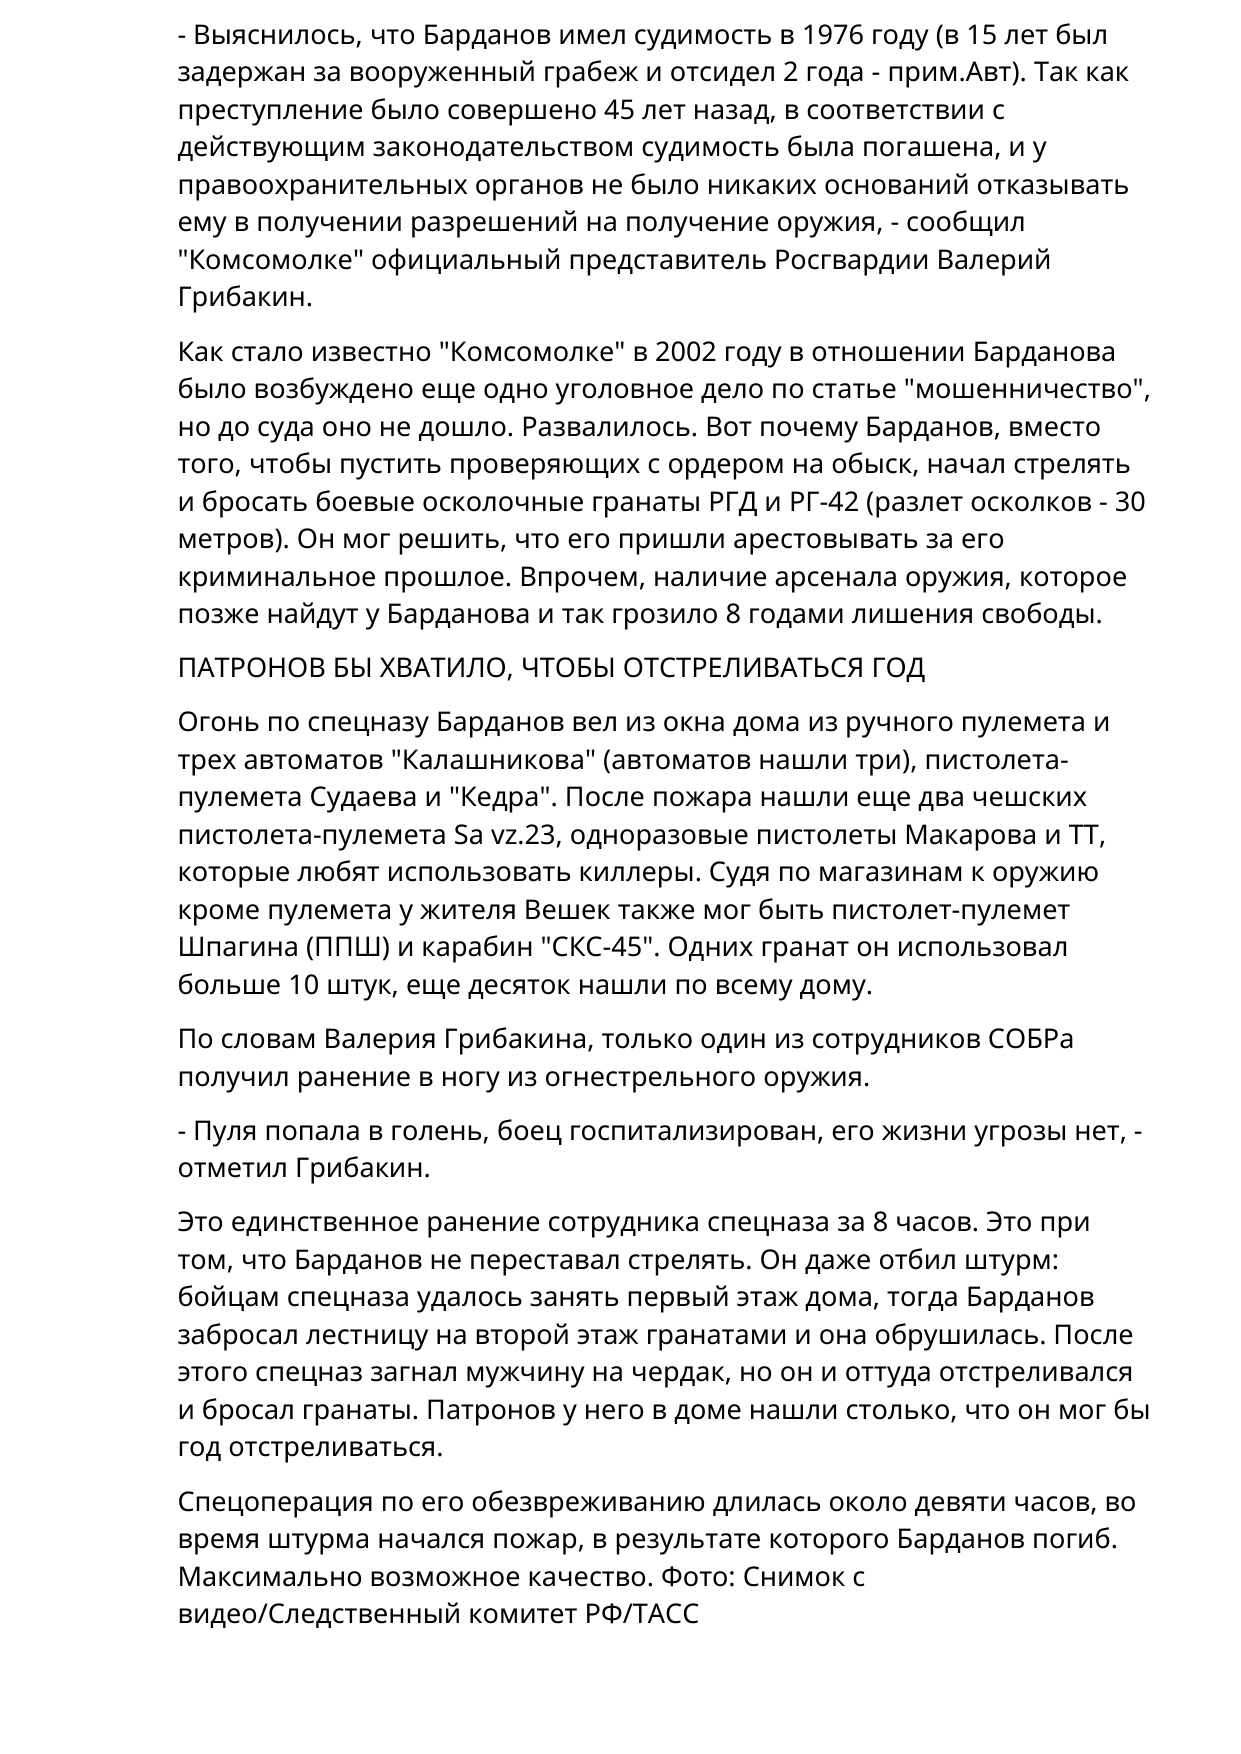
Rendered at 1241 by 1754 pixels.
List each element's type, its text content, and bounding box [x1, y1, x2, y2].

text ПАТРОНОВ БЫ ХВАТИЛО, ЧТОБЫ ОТСТРЕЛИВАТЬСЯ ГОД [177, 648, 1152, 686]
text По словам Валерия Грибакина, только один из сотрудников СОБРа получил ранение в ногу из огнестрельного оружия. [177, 1019, 1152, 1094]
text - Выяснилось, что Барданов имел судимость в 1976 году (в 15 лет был задержан за вооруженный грабеж и отсидел 2 года - прим.Авт). Так как преступление было совершено 45 лет назад, в соответствии с действующим законодательством судимость была погашена, и у правоохранительных органов не было никаких оснований отказывать ему в получении разрешений на получение оружия, - сообщил "Комсомолке" официальный представитель Росгвардии Валерий Грибакин. [177, 15, 1152, 315]
text Это единственное ранение сотрудника спецназа за 8 часов. Это при том, что Барданов не переставал стрелять. Он даже отбил штурм: бойцам спецназа удалось занять первый этаж дома, тогда Барданов забросал лестницу на второй этаж гранатами и она обрушилась. После этого спецназ загнал мужчину на чердак, но он и оттуда отстреливался и бросал гранаты. Патронов у него в доме нашли столько, что он мог бы год отстреливаться. [177, 1202, 1152, 1465]
text Спецоперация по его обезвреживанию длилась около девяти часов, во время штурма начался пожар, в результате которого Барданов погиб. Максимально возможное качество. Фото: Снимок с видео/Следственный комитет РФ/ТАСС [177, 1481, 1152, 1631]
text Как стало известно "Комсомолке" в 2002 году в отношении Барданова было возбуждено еще одно уголовное дело по статье "мошенничество", но до суда оно не дошло. Развалилось. Вот почему Барданов, вместо того, чтобы пустить проверяющих с ордером на обыск, начал стрелять и бросать боевые осколочные гранаты РГД и РГ-42 (разлет осколков - 30 метров). Он мог решить, что его пришли арестовывать за его криминальное прошлое. Впрочем, наличие арсенала оружия, которое позже найдут у Барданова и так грозило 8 годами лишения свободы. [177, 331, 1152, 631]
text - Пуля попала в голень, боец госпитализирован, его жизни угрозы нет, - отметил Грибакин. [177, 1111, 1152, 1186]
text Огонь по спецназу Барданов вел из окна дома из ручного пулемета и трех автоматов "Калашникова" (автоматов нашли три), пистолета-пулемета Судаева и "Кедра". После пожара нашли еще два чешских пистолета-пулемета Sa vz.23, одноразовые пистолеты Макарова и ТТ, которые любят использовать киллеры. Судя по магазинам к оружию кроме пулемета у жителя Вешек также мог быть пистолет-пулемет Шпагина (ППШ) и карабин "СКС-45". Одних гранат он использовал больше 10 штук, еще десяток нашли по всему дому. [177, 702, 1152, 1002]
